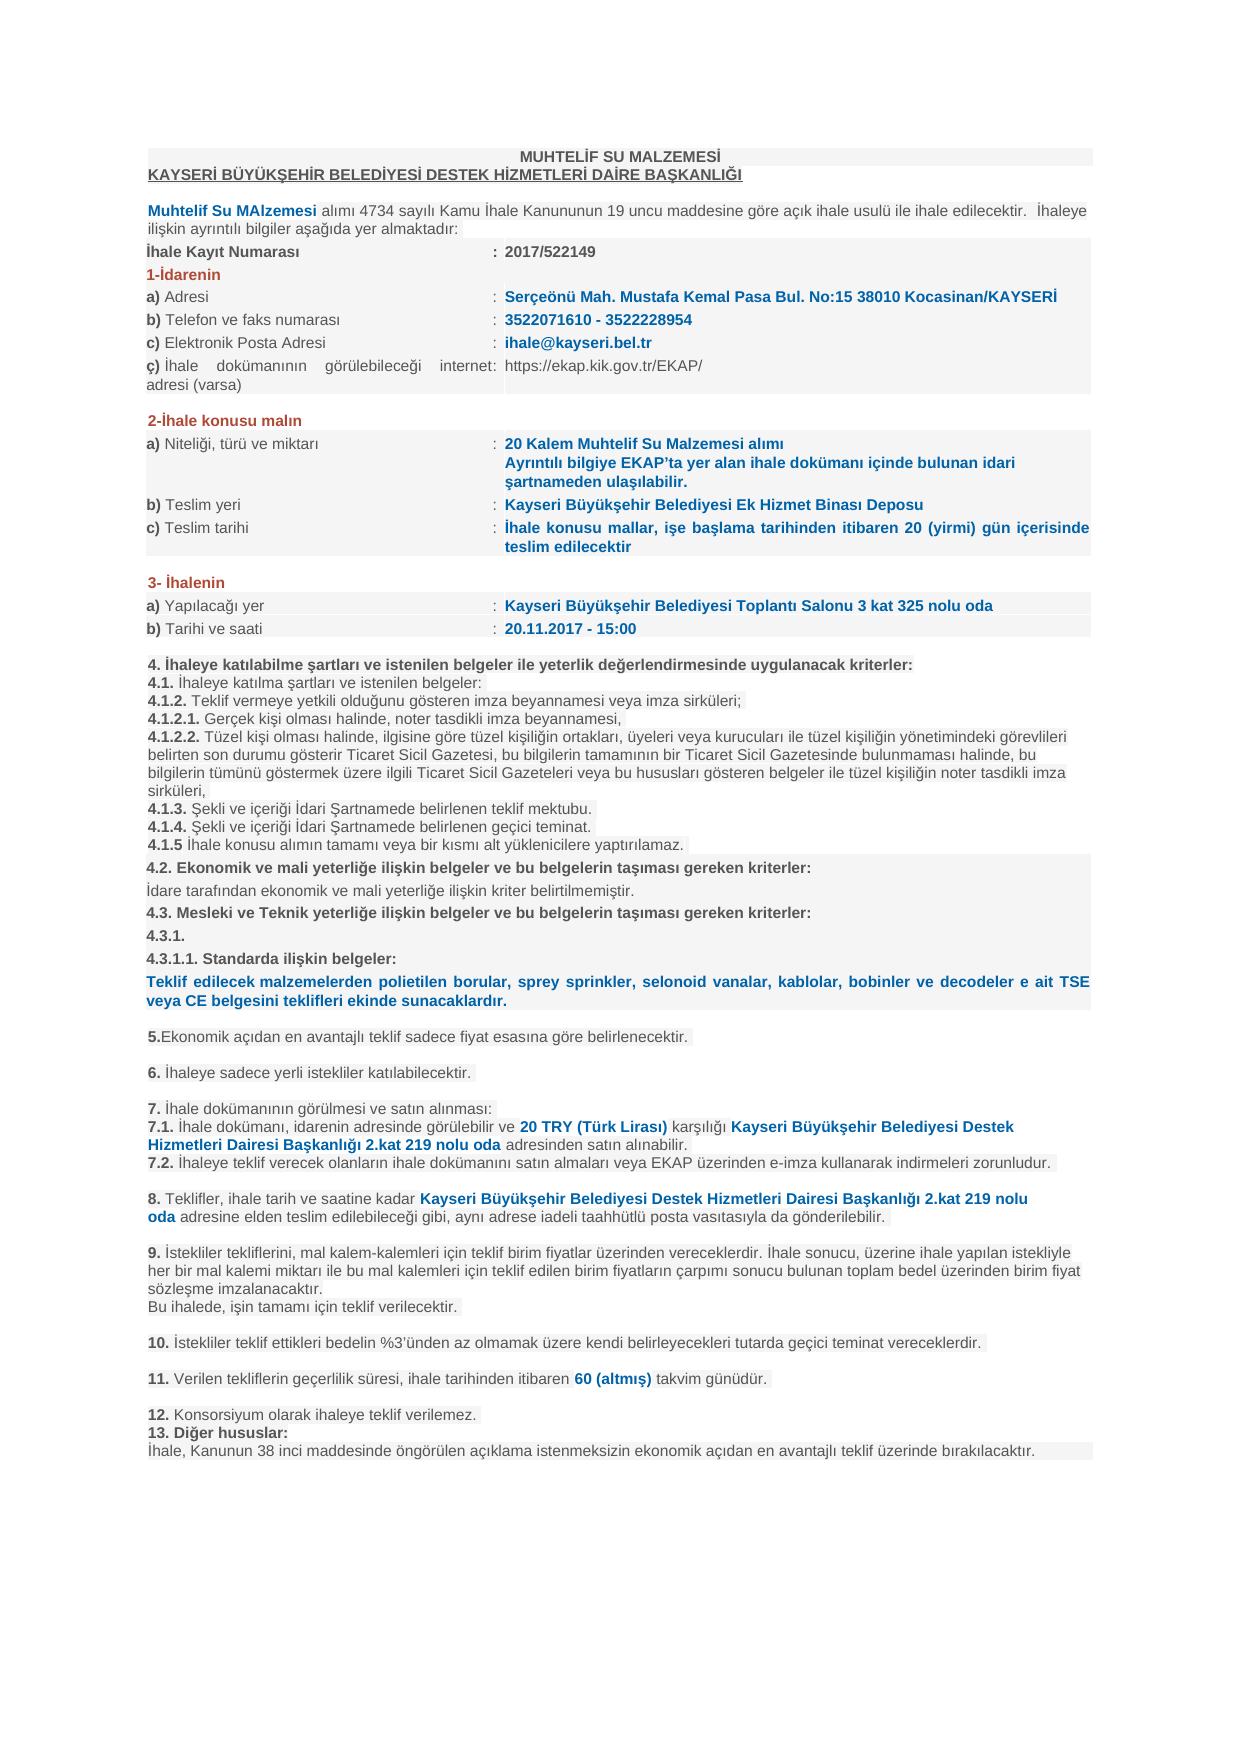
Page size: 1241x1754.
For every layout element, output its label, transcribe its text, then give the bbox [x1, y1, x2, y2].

table_cell Kayseri Büyükşehir Belediyesi Ek Hizmet Binası Deposu [505, 491, 1091, 514]
table_cell İdare tarafından ekonomik ve mali yeterliğe ilişkin kriter belirtilmemiştir. [146, 876, 1091, 899]
text 5.Ekonomik açıdan en avantajlı teklif sadece fiyat esasına göre belirlenecektir. 6. İhaleye sadece yerli istekliler katılabilecektir. 7. İhale dokümanının görülmesi ve satın alınması: 7.1. İhale dokümanı, idarenin adresinde görülebilir ve 20 TRY (Türk Lirası) karşılığı Kayseri Büyükşehir Belediyesi Destek Hizmetleri Dairesi Başkanlığı 2.kat 219 nolu oda adresinden satın alınabilir. 7.2. İhaleye teklif verecek olanların ihale dokümanını satın almaları veya EKAP üzerinden e-imza kullanarak indirmeleri zorunludur. 8. Teklifler, ihale tarih ve saatine kadar Kayseri Büyükşehir Belediyesi Destek Hizmetleri Dairesi Başkanlığı 2.kat 219 nolu oda adresine elden teslim edilebileceği gibi, aynı adrese iadeli taahhütlü posta vasıtasıyla da gönderilebilir. 9. İstekliler tekliflerini, mal kalem-kalemleri için teklif birim fiyatlar üzerinden vereceklerdir. İhale sonucu, üzerine ihale yapılan istekliyle her bir mal kalemi miktarı ile bu mal kalemleri için teklif edilen birim fiyatların çarpımı sonucu bulunan toplam bedel üzerinden birim fiyat sözleşme imzalanacaktır. Bu ihalede, işin tamamı için teklif verilecektir. 10. İstekliler teklif ettikleri bedelin %3’ünden az olmamak üzere kendi belirleyecekleri tutarda geçici teminat vereceklerdir. 11. Verilen tekliflerin geçerlilik süresi, ihale tarihinden itibaren 60 (altmış) takvim günüdür. 12. Konsorsiyum olarak ihaleye teklif verilemez. 13. Diğer hususlar: [148, 1010, 1093, 1442]
text KAYSERİ BÜYÜKŞEHİR BELEDİYESİ DESTEK HİZMETLERİ DAİRE BAŞKANLIĞI Muhtelif Su MAlzemesi alımı 4734 sayılı Kamu İhale Kanununun 19 uncu maddesine göre açık ihale usulü ile ihale edilecektir. İhaleye ilişkin ayrıntılı bilgiler aşağıda yer almaktadır: [148, 166, 1093, 238]
table_header a) Yapılacağı yer [146, 592, 492, 614]
table_header 2017/522149 [505, 238, 1091, 261]
table_cell 4.3.1. [146, 922, 1091, 945]
table_header İhale Kayıt Numarası [146, 238, 492, 261]
table_header 1-İdarenin [146, 261, 1091, 283]
table_cell ç) İhale dokümanının görülebileceği internet adresi (varsa) [146, 352, 492, 394]
table_cell c) Teslim tarihi [146, 514, 492, 556]
table_header 4.3. Mesleki ve Teknik yeterliğe ilişkin belgeler ve bu belgelerin taşıması gereken kriterler: [146, 899, 1091, 922]
table_cell 20.11.2017 - 15:00 [505, 615, 1091, 637]
table_cell b) Telefon ve faks numarası [146, 306, 492, 329]
table_cell b) Tarihi ve saati [146, 615, 492, 637]
table_cell Serçeönü Mah. Mustafa Kemal Pasa Bul. No:15 38010 Kocasinan/KAYSERİ [505, 283, 1091, 306]
table_cell ihale@kayseri.bel.tr [505, 329, 1091, 352]
table_cell a) Adresi [146, 283, 492, 306]
table_header a) Niteliği, türü ve miktarı [146, 430, 492, 491]
table_header 20 Kalem Muhtelif Su Malzemesi alımı Ayrıntılı bilgiye EKAP’ta yer alan ihale dokümanı içinde bulunan idari şartnameden ulaşılabilir. [505, 430, 1091, 491]
table_cell c) Elektronik Posta Adresi [146, 329, 492, 352]
table_cell b) Teslim yeri [146, 491, 492, 514]
text 4. İhaleye katılabilme şartları ve istenilen belgeler ile yeterlik değerlendirmesinde uygulanacak kriterler: 4.1. İhaleye katılma şartları ve istenilen belgeler: 4.1.2. Teklif vermeye yetkili olduğunu gösteren imza beyannamesi veya imza sirküleri; 4.1.2.1. Gerçek kişi olması halinde, noter tasdikli imza beyannamesi, 4.1.2.2. Tüzel kişi olması halinde, ilgisine göre tüzel kişiliğin ortakları, üyeleri veya kurucuları ile tüzel kişiliğin yönetimindeki görevlileri belirten son durumu gösterir Ticaret Sicil Gazetesi, bu bilgilerin tamamının bir Ticaret Sicil Gazetesinde bulunmaması halinde, bu bilgilerin tümünü göstermek üzere ilgili Ticaret Sicil Gazeteleri veya bu hususları gösteren belgeler ile tüzel kişiliğin noter tasdikli imza sirküleri, 4.1.3. Şekli ve içeriği İdari Şartnamede belirlenen teklif mektubu. 4.1.4. Şekli ve içeriği İdari Şartnamede belirlenen geçici teminat. 4.1.5 İhale konusu alımın tamamı veya bir kısmı alt yüklenicilere yaptırılamaz. [148, 637, 1093, 854]
table_cell https://ekap.kik.gov.tr/EKAP/ [505, 352, 1091, 394]
table_cell İhale konusu mallar, işe başlama tarihinden itibaren 20 (yirmi) gün içerisinde teslim edilecektir [505, 514, 1091, 556]
text 3- İhalenin [148, 556, 1093, 592]
table_header Kayseri Büyükşehir Belediyesi Toplantı Salonu 3 kat 325 nolu oda [505, 592, 1091, 614]
table_cell 3522071610 - 3522228954 [505, 306, 1091, 329]
text 2-İhale konusu malın [148, 394, 1093, 430]
text İhale, Kanunun 38 inci maddesinde öngörülen açıklama istenmeksizin ekonomik açıdan en avantajlı teklif üzerinde bırakılacaktır. [148, 1442, 1093, 1460]
table_cell 4.3.1.1. Standarda ilişkin belgeler: [146, 945, 1091, 968]
table_header 4.2. Ekonomik ve mali yeterliğe ilişkin belgeler ve bu belgelerin taşıması gereken kriterler: [146, 854, 1091, 876]
table_cell Teklif edilecek malzemelerden polietilen borular, sprey sprinkler, selonoid vanalar, kablolar, bobinler ve decodeler e ait TSE veya CE belgesini teklifleri ekinde sunacaklardır. [146, 968, 1091, 1010]
text MUHTELİF SU MALZEMESİ [148, 148, 1093, 166]
